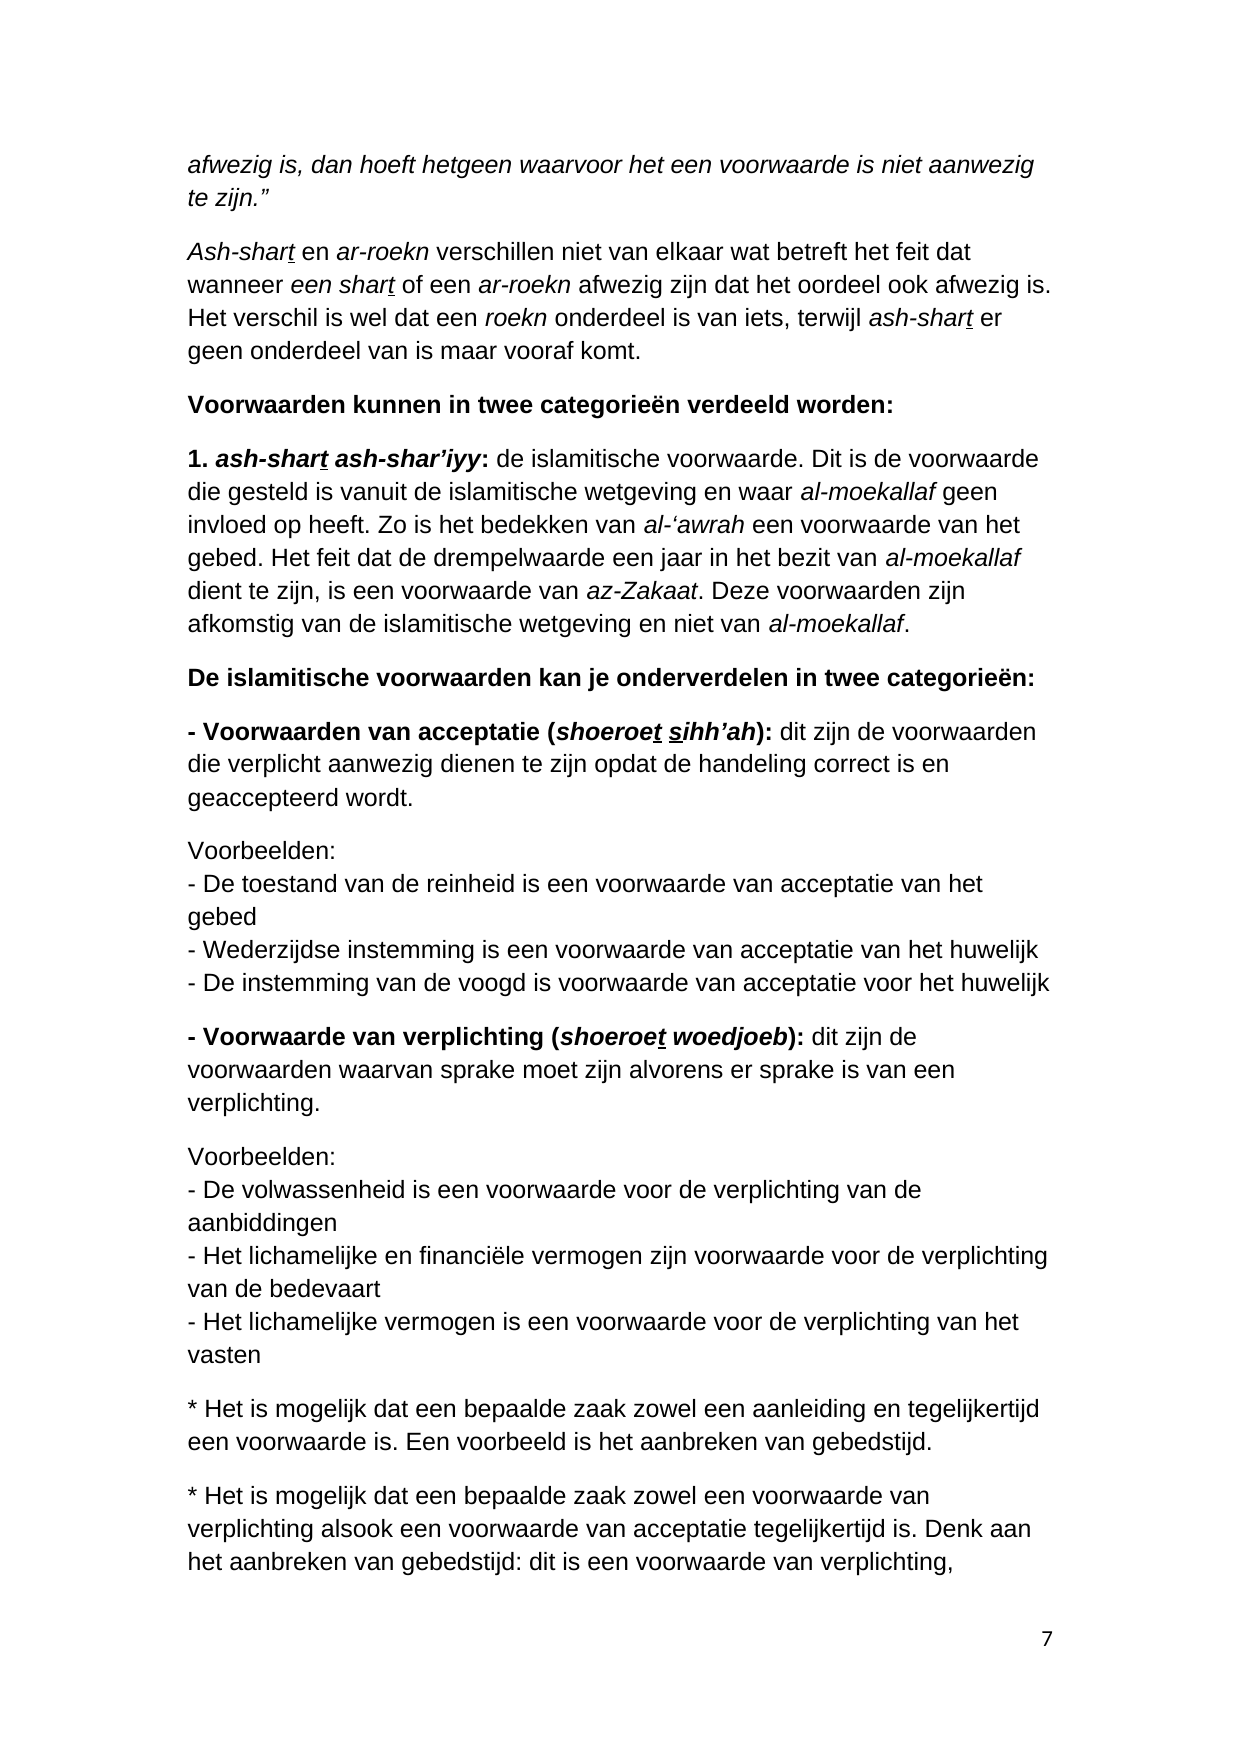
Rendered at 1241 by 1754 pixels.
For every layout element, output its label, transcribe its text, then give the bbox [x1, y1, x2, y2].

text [187, 150, 1053, 212]
text Voorbeelden: - De toestand van de reinheid is een voorwaarde van acceptatie van het gebed - Wederzijdse instemming is een voorwaarde van acceptatie van het huwelijk - De instemming van de voogd is voorwaarde van acceptatie voor het huwelijk [187, 836, 1053, 997]
text Voorbeelden: - De volwassenheid is een voorwaarde voor de verplichting van de aanbiddingen - Het lichamelijke en financiële vermogen zijn voorwaarde voor de verplichting van de bedevaart - Het lichamelijke vermogen is een voorwaarde voor de verplichting van het vasten [187, 1142, 1053, 1369]
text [187, 1481, 1053, 1576]
text 1. ash-shart ash-shar’iyy: de islamitische voorwaarde. Dit is de voorwaarde die gesteld is vanuit de islamitische wetgeving en waar al-moekallaf geen invloed op heeft. Zo is het bedekken van al-‘awrah een voorwaarde van het gebed. Het feit dat de drempelwaarde een jaar in het bezit van al-moekallaf dient te zijn, is een voorwaarde van az-Zakaat. Deze voorwaarden zijn afkomstig van de islamitische wetgeving en niet van al-moekallaf. [187, 444, 1053, 637]
text - Voorwaarden van acceptatie (shoeroet sihh’ah): dit zijn de voorwaarden die verplicht aanwezig dienen te zijn opdat de handeling correct is en geaccepteerd wordt. [187, 716, 1053, 811]
text Voorwaarden kunnen in twee categorieën verdeeld worden: [187, 390, 1053, 418]
text - Voorwaarde van verplichting (shoeroet woedjoeb): dit zijn de voorwaarden waarvan sprake moet zijn alvorens er sprake is van een verplichting. [187, 1022, 1053, 1117]
text De islamitische voorwaarden kan je onderverdelen in twee categorieën: [187, 663, 1053, 691]
text * Het is mogelijk dat een bepaalde zaak zowel een aanleiding en tegelijkertijd een voorwaarde is. Een voorbeeld is het aanbreken van gebedstijd. [187, 1394, 1053, 1456]
text Ash-shart en ar-roekn verschillen niet van elkaar wat betreft het feit dat wanneer een shart of een ar-roekn afwezig zijn dat het oordeel ook afwezig is. Het verschil is wel dat een roekn onderdeel is van iets, terwijl ash-shart er geen onderdeel van is maar vooraf komt. [187, 237, 1053, 365]
